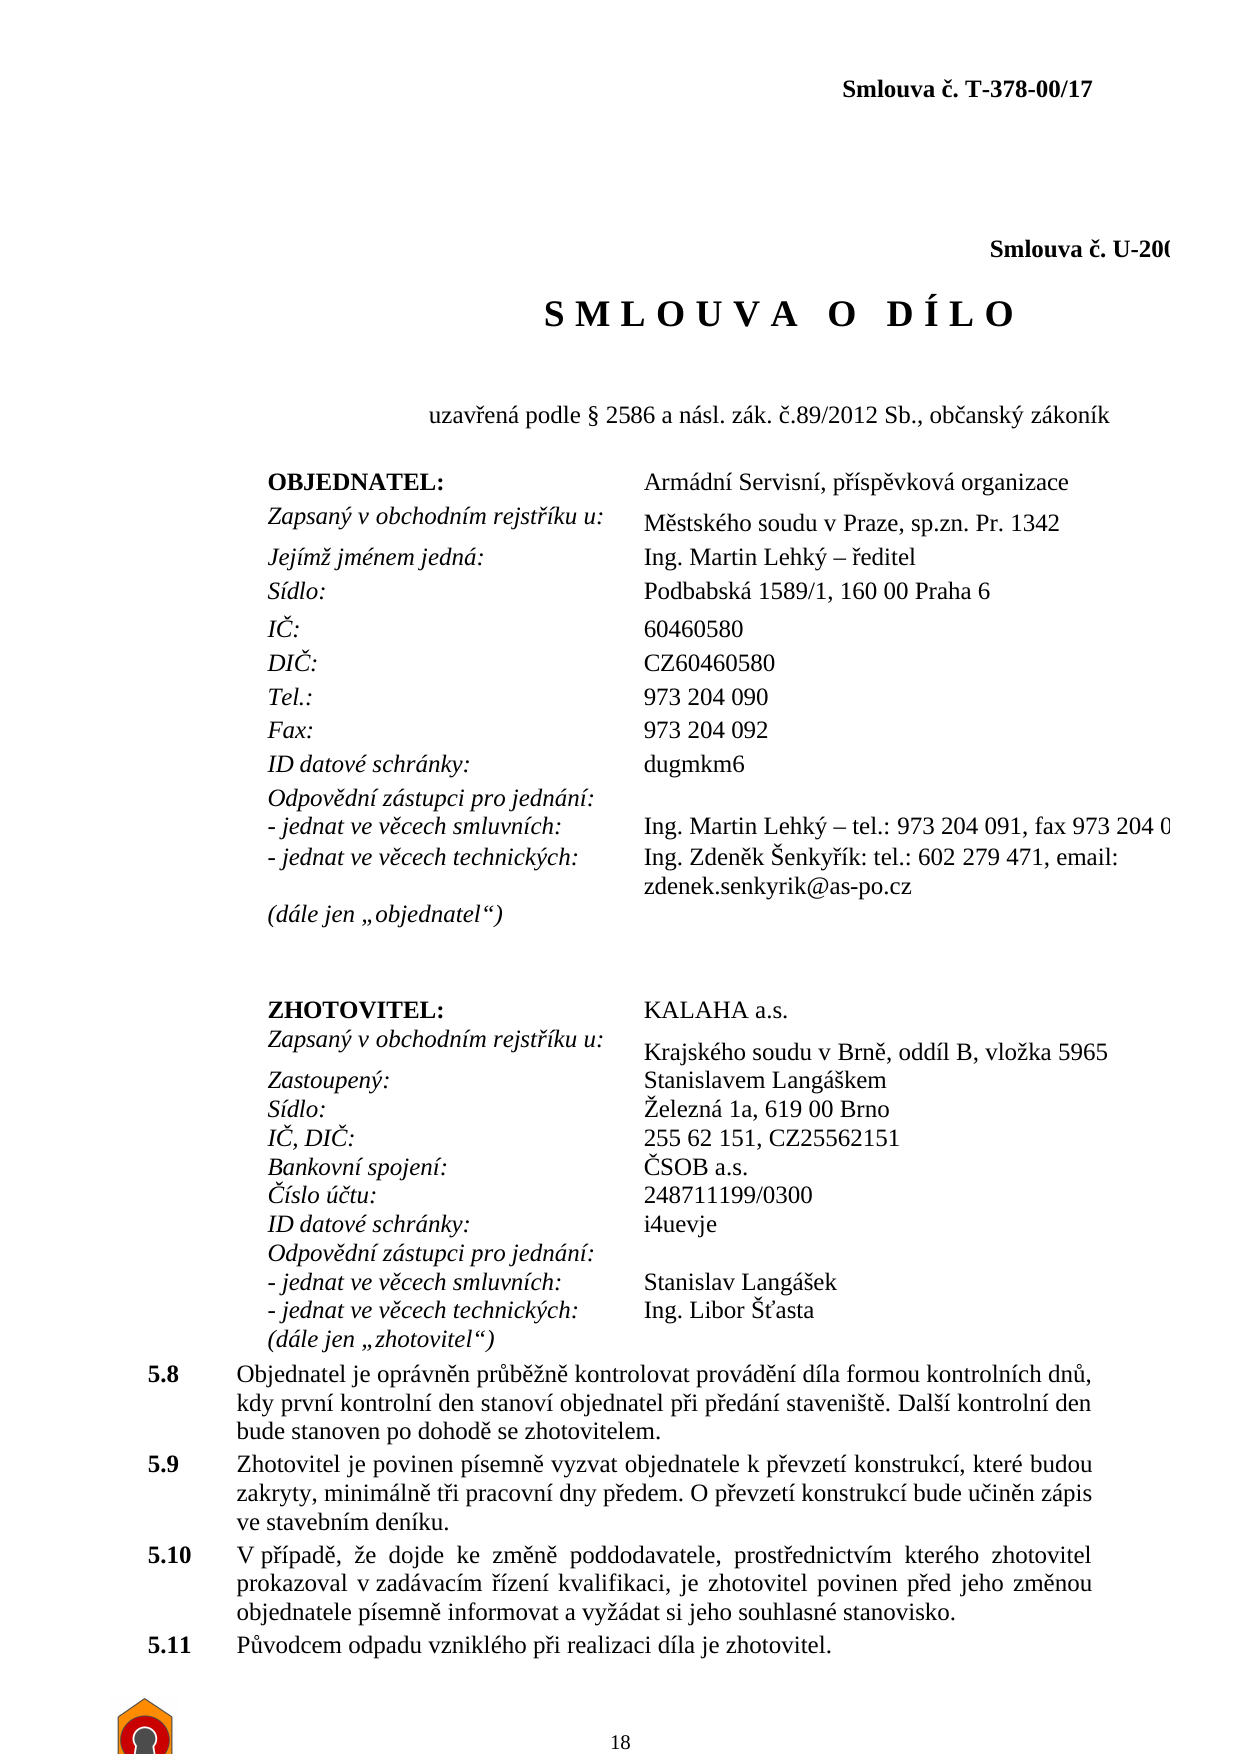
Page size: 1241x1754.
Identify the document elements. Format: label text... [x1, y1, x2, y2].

list Zhotovitel je povinen písemně vyzvat objednatele k převzetí konstrukcí, které budou zakryty, minimálně tři pracovní dny předem. O převzetí konstrukcí bude učiněn zápis ve stavebním deníku. [148, 1449, 1092, 1536]
list Objednatel je oprávněn průběžně kontrolovat provádění díla formou kontrolních dnů, kdy první kontrolní den stanoví objednatel při předání staveniště. Další kontrolní den bude stanoven po dohodě se zhotovitelem. [148, 1359, 1092, 1445]
list Původcem odpadu vzniklého při realizaci díla je zhotovitel. [148, 1630, 1092, 1659]
picture [109, 1695, 180, 1754]
list V případě, že dojde ke změně poddodavatele, prostřednictvím kterého zhotovitel prokazoval v zadávacím řízení kvalifikaci, je zhotovitel povinen před jeho změnou objednatele písemně informovat a vyžádat si jeho souhlasné stanovisko. [148, 1540, 1092, 1626]
